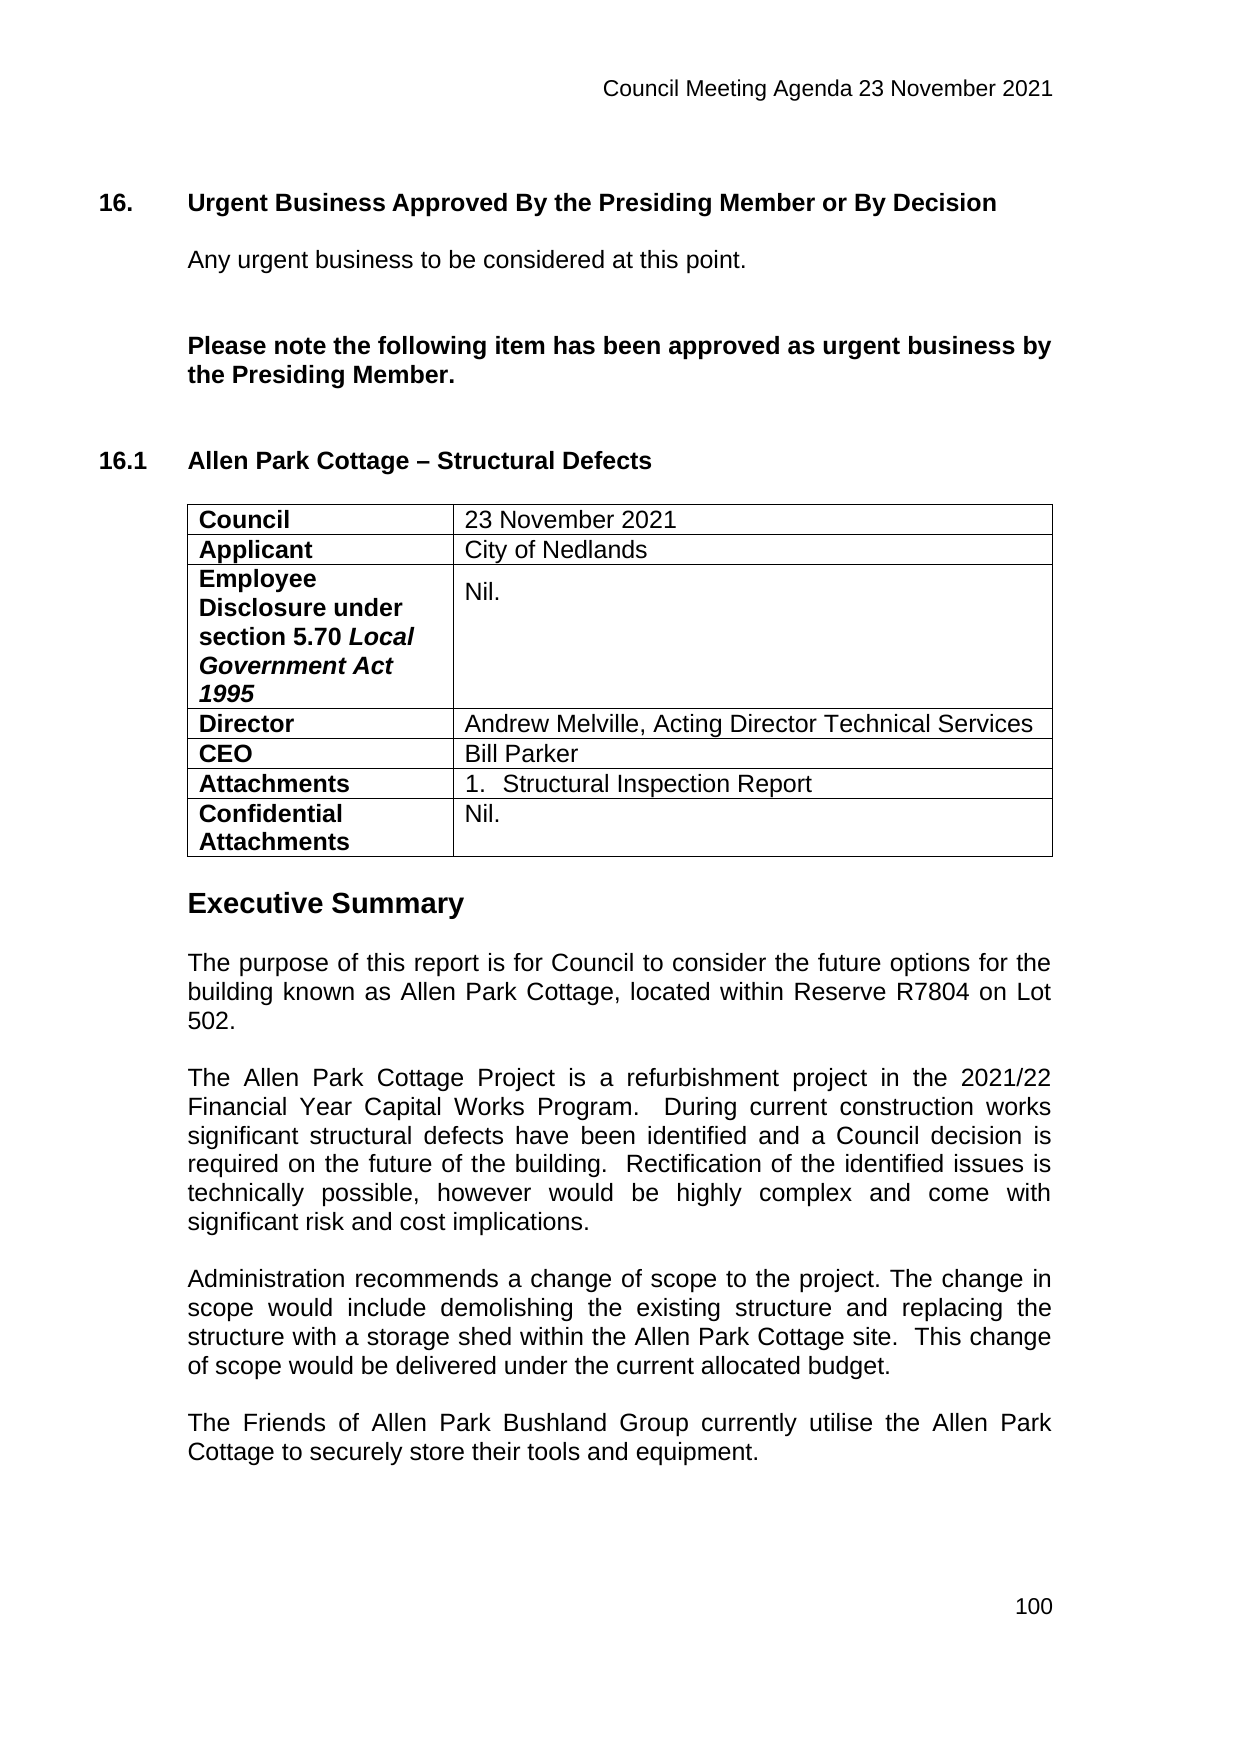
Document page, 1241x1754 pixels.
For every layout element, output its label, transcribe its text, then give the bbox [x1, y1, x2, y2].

table_cell Applicant [188, 535, 453, 563]
table_cell Nil. [454, 565, 1052, 708]
list Any urgent business to be considered at this point. [187, 245, 1053, 274]
table_cell Attachments [188, 769, 453, 798]
table_cell Bill Parker [454, 739, 1052, 768]
table_cell Director [188, 709, 453, 738]
text Administration recommends a change of scope to the project. The change in scope would include demolishing the existing structure and replacing the structure with a storage shed within the Allen Park Cottage site. This change of scope would be delivered under the current allocated budget. [187, 1264, 1053, 1379]
text The Allen Park Cottage Project is a refurbishment project in the 2021/22 Financial Year Capital Works Program. During current construction works significant structural defects have been identified and a Council decision is required on the future of the building. Rectification of the identified issues is technically possible, however would be highly complex and come with significant risk and cost implications. [187, 1063, 1053, 1236]
table_header 23 November 2021 [454, 505, 1052, 534]
table_cell Andrew Melville, Acting Director Technical Services [454, 709, 1052, 738]
table_cell Confidential Attachments [188, 799, 453, 856]
table_cell Nil. [454, 799, 1052, 856]
table_cell CEO [188, 739, 453, 768]
table_cell Employee Disclosure under section 5.70 Local Government Act 1995 [188, 565, 453, 708]
subtitle Allen Park Cottage – Structural Defects [98, 446, 1053, 475]
text Executive Summary [187, 886, 1053, 919]
text Please note the following item has been approved as urgent business by the Presiding Member. [187, 331, 1053, 389]
table_cell Structural Inspection Report [454, 769, 1052, 798]
text The Friends of Allen Park Bushland Group currently utilise the Allen Park Cottage to securely store their tools and equipment. [187, 1408, 1053, 1466]
text The purpose of this report is for Council to consider the future options for the building known as Allen Park Cottage, located within Reserve R7804 on Lot 502. [187, 948, 1053, 1034]
subtitle Urgent Business Approved By the Presiding Member or By Decision [98, 188, 1053, 216]
table_header Council [188, 505, 453, 534]
table_cell City of Nedlands [454, 535, 1052, 563]
